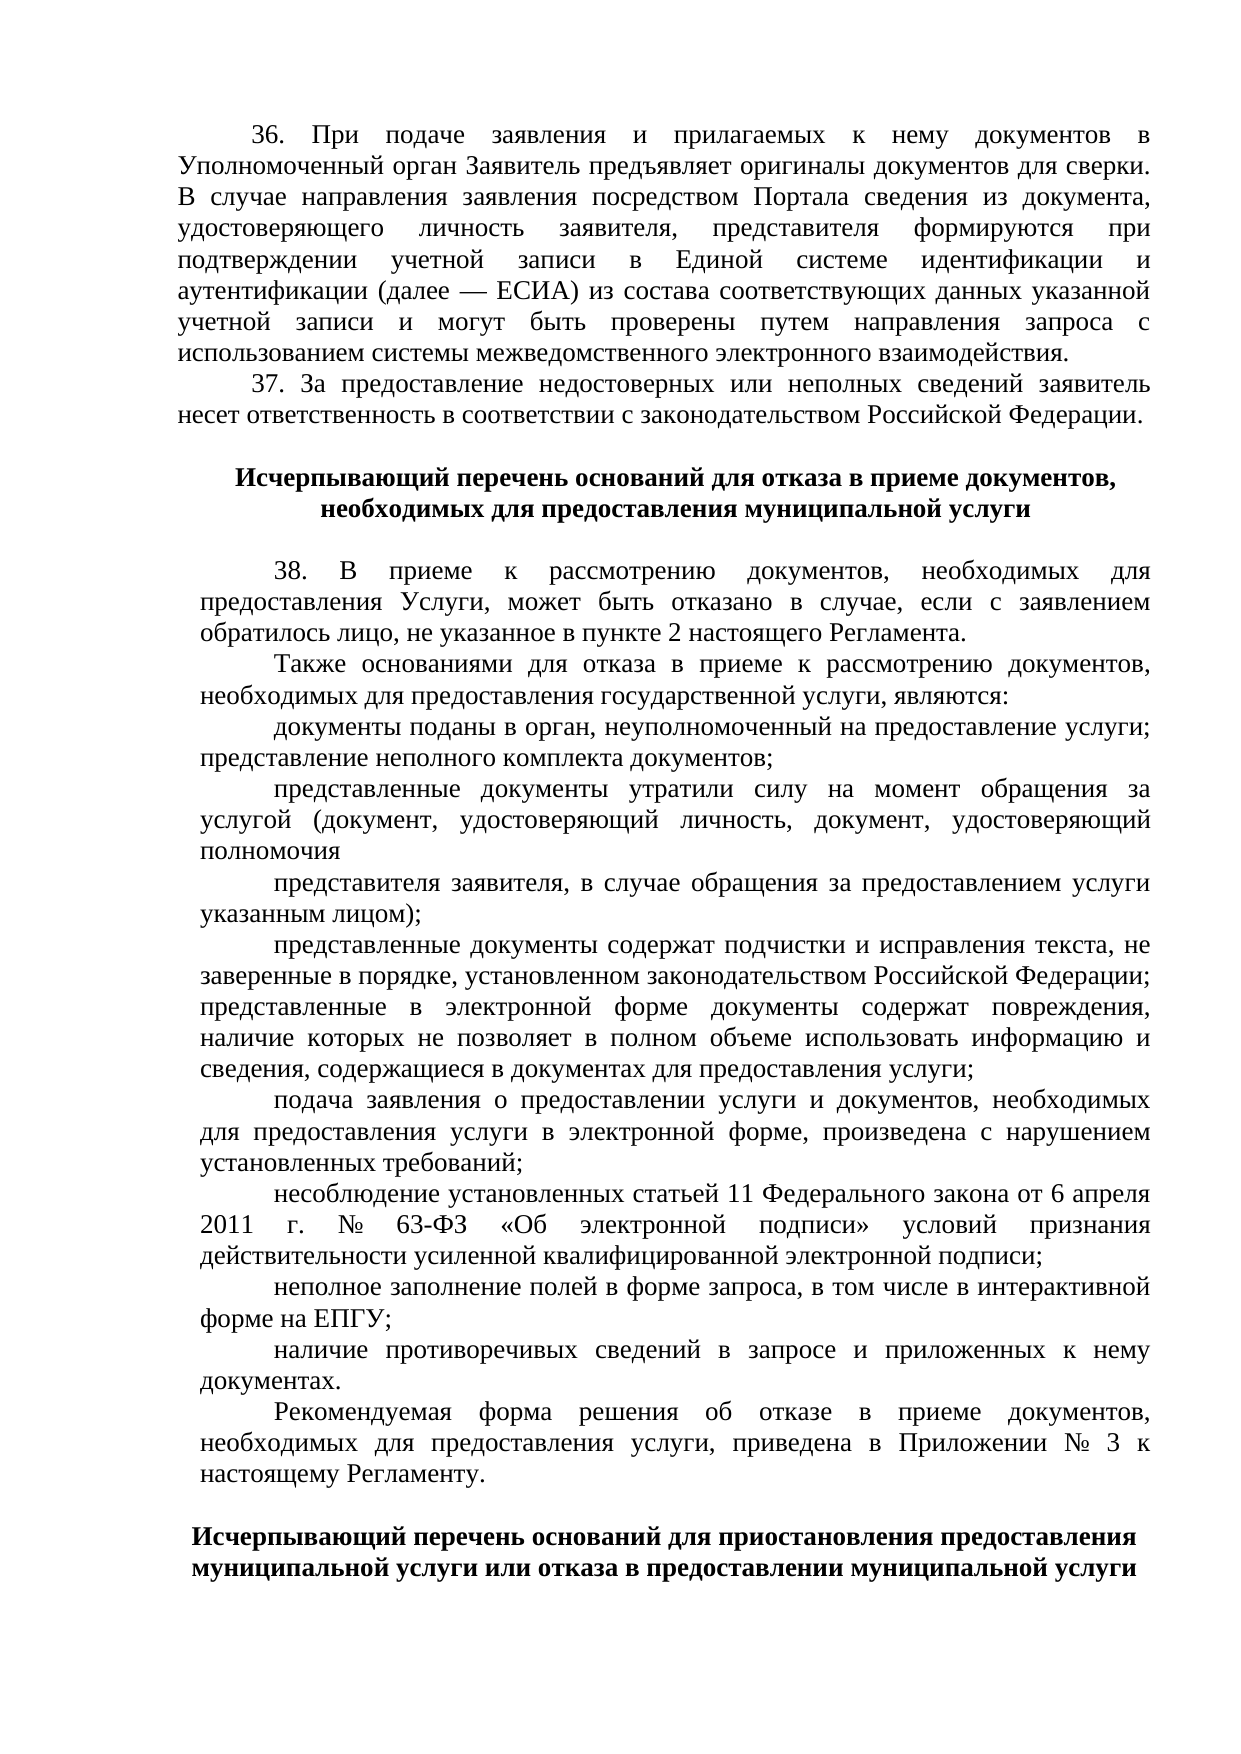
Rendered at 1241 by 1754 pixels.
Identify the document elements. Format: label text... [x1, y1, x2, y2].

text подача заявления о предоставлении услуги и документов, необходимых для предоставления услуги в электронной форме, произведена с нарушением установленных требований; [200, 1084, 1152, 1177]
text представителя заявителя, в случае обращения за предоставлением услуги указанным лицом); [200, 866, 1152, 928]
text 37. За предоставление недостоверных или неполных сведений заявитель несет ответственность в соответствии с законодательством Российской Федерации. [177, 367, 1152, 429]
text Исчерпывающий перечень оснований для отказа в приеме документов, необходимых для предоставления муниципальной услуги [200, 461, 1152, 523]
text Исчерпывающий перечень оснований для приостановления предоставления муниципальной услуги или отказа в предоставлении муниципальной услуги [177, 1520, 1152, 1582]
text наличие противоречивых сведений в запросе и приложенных к нему документах. [200, 1333, 1152, 1395]
text 38. В приеме к рассмотрению документов, необходимых для предоставления Услуги, может быть отказано в случае, если с заявлением обратилось лицо, не указанное в пункте 2 настоящего Регламента. [200, 554, 1152, 648]
text несоблюдение установленных статьей 11 Федерального закона от 6 апреля 2011 г. № 63-ФЗ «Об электронной подписи» условий признания действительности усиленной квалифицированной электронной подписи; [200, 1177, 1152, 1271]
text Рекомендуемая форма решения об отказе в приеме документов, необходимых для предоставления услуги, приведена в Приложении № 3 к настоящему Регламенту. [200, 1395, 1152, 1488]
text 36. При подаче заявления и прилагаемых к нему документов в Уполномоченный орган Заявитель предъявляет оригиналы документов для сверки. В случае направления заявления посредством Портала сведения из документа, удостоверяющего личность заявителя, представителя формируются при подтверждении учетной записи в Единой системе идентификации и аутентификации (далее — ЕСИА) из состава соответствующих данных указанной учетной записи и могут быть проверены путем направления запроса с использованием системы межведомственного электронного взаимодействия. [177, 118, 1152, 367]
text неполное заполнение полей в форме запроса, в том числе в интерактивной форме на ЕПГУ; [200, 1271, 1152, 1333]
text представленные документы утратили силу на момент обращения за услугой (документ, удостоверяющий личность, документ, удостоверяющий полномочия [200, 772, 1152, 866]
text документы поданы в орган, неуполномоченный на предоставление услуги; представление неполного комплекта документов; [200, 710, 1152, 772]
text Также основаниями для отказа в приеме к рассмотрению документов, необходимых для предоставления государственной услуги, являются: [200, 648, 1152, 710]
text представленные документы содержат подчистки и исправления текста, не заверенные в порядке, установленном законодательством Российской Федерации; представленные в электронной форме документы содержат повреждения, наличие которых не позволяет в полном объеме использовать информацию и сведения, содержащиеся в документах для предоставления услуги; [200, 928, 1152, 1084]
